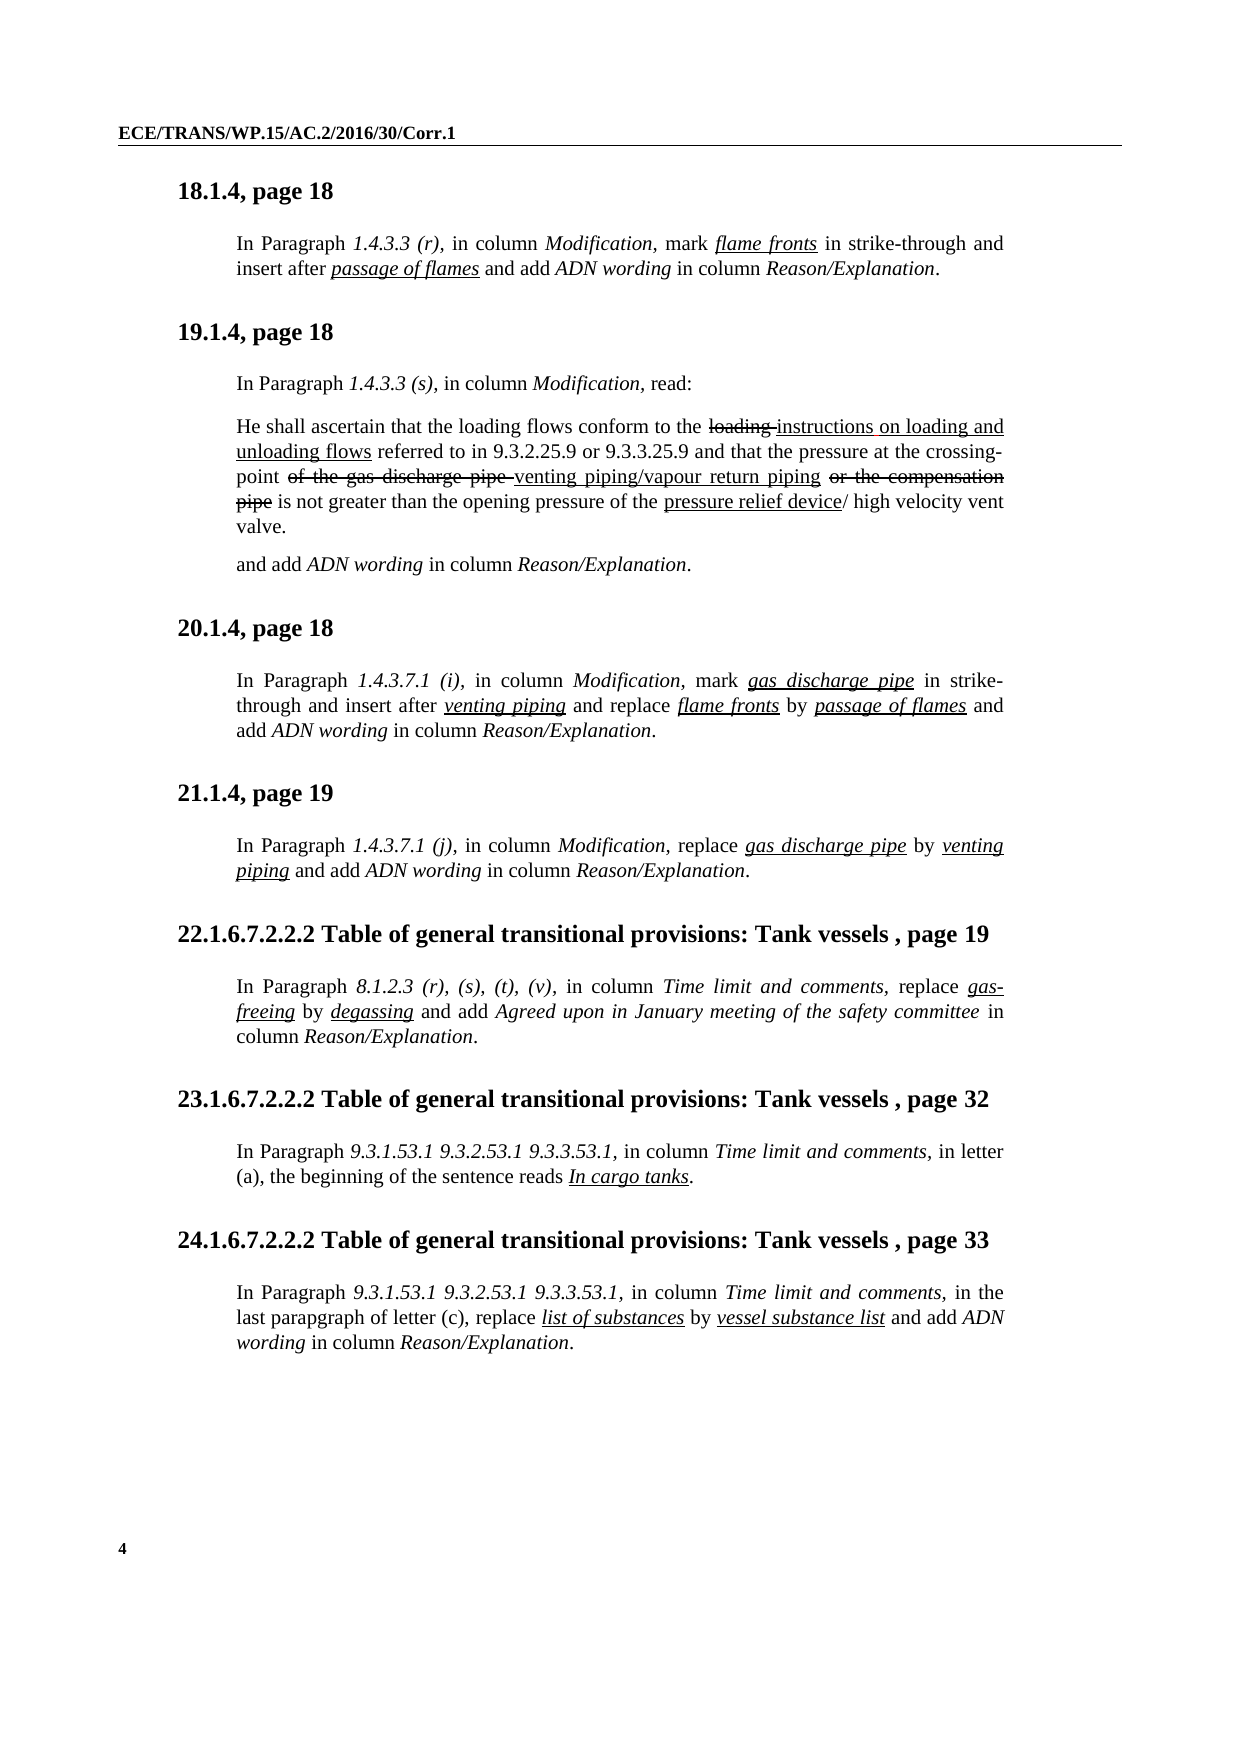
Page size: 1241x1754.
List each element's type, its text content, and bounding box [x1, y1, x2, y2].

text In Paragraph 1.4.3.3 (s), in column Modification, read: [236, 371, 1122, 395]
text In Paragraph 1.4.3.3 (r), in column Modification, mark flame fronts in strike-through and insert after passage of flames and add ADN wording in column Reason/Explanation. [236, 230, 1004, 280]
list 1.4, page 18 [177, 177, 1004, 205]
list 1.6.7.2.2.2 Table of general transitional provisions: Tank vessels , page 32 [177, 1085, 1004, 1113]
text He shall ascertain that the loading flows conform to the loading instructions on loading and unloading flows referred to in 9.3.2.25.9 or 9.3.3.25.9 and that the pressure at the crossing-point of the gas discharge pipe venting piping/vapour return piping or the compensation pipe is not greater than the opening pressure of the pressure relief device/ high velocity vent valve. [236, 413, 1004, 538]
text and add ADN wording in column Reason/Explanation. [236, 551, 1004, 576]
text In Paragraph 1.4.3.7.1 (i), in column Modification, mark gas discharge pipe in strike-through and insert after venting piping and replace flame fronts by passage of flames and add ADN wording in column Reason/Explanation. [236, 667, 1004, 742]
list 1.6.7.2.2.2 Table of general transitional provisions: Tank vessels , page 19 [177, 920, 1004, 948]
list 1.4, page 19 [177, 779, 1004, 807]
text In Paragraph 9.3.1.53.1 9.3.2.53.1 9.3.3.53.1, in column Time limit and comments, in the last parapgraph of letter (c), replace list of substances by vessel substance list and add ADN wording in column Reason/Explanation. [236, 1279, 1004, 1354]
text In Paragraph 9.3.1.53.1 9.3.2.53.1 9.3.3.53.1, in column Time limit and comments, in letter (a), the beginning of the sentence reads In cargo tanks. [236, 1138, 1004, 1188]
list 1.4, page 18 [177, 613, 1004, 642]
list 1.4, page 18 [177, 318, 1004, 346]
text In Paragraph 8.1.2.3 (r), (s), (t), (v), in column Time limit and comments, replace gas-freeing by degassing and add Agreed upon in January meeting of the safety committee in column Reason/Explanation. [236, 973, 1004, 1048]
list 1.6.7.2.2.2 Table of general transitional provisions: Tank vessels , page 33 [177, 1226, 1004, 1254]
text In Paragraph 1.4.3.7.1 (j), in column Modification, replace gas discharge pipe by venting piping and add ADN wording in column Reason/Explanation. [236, 832, 1004, 882]
